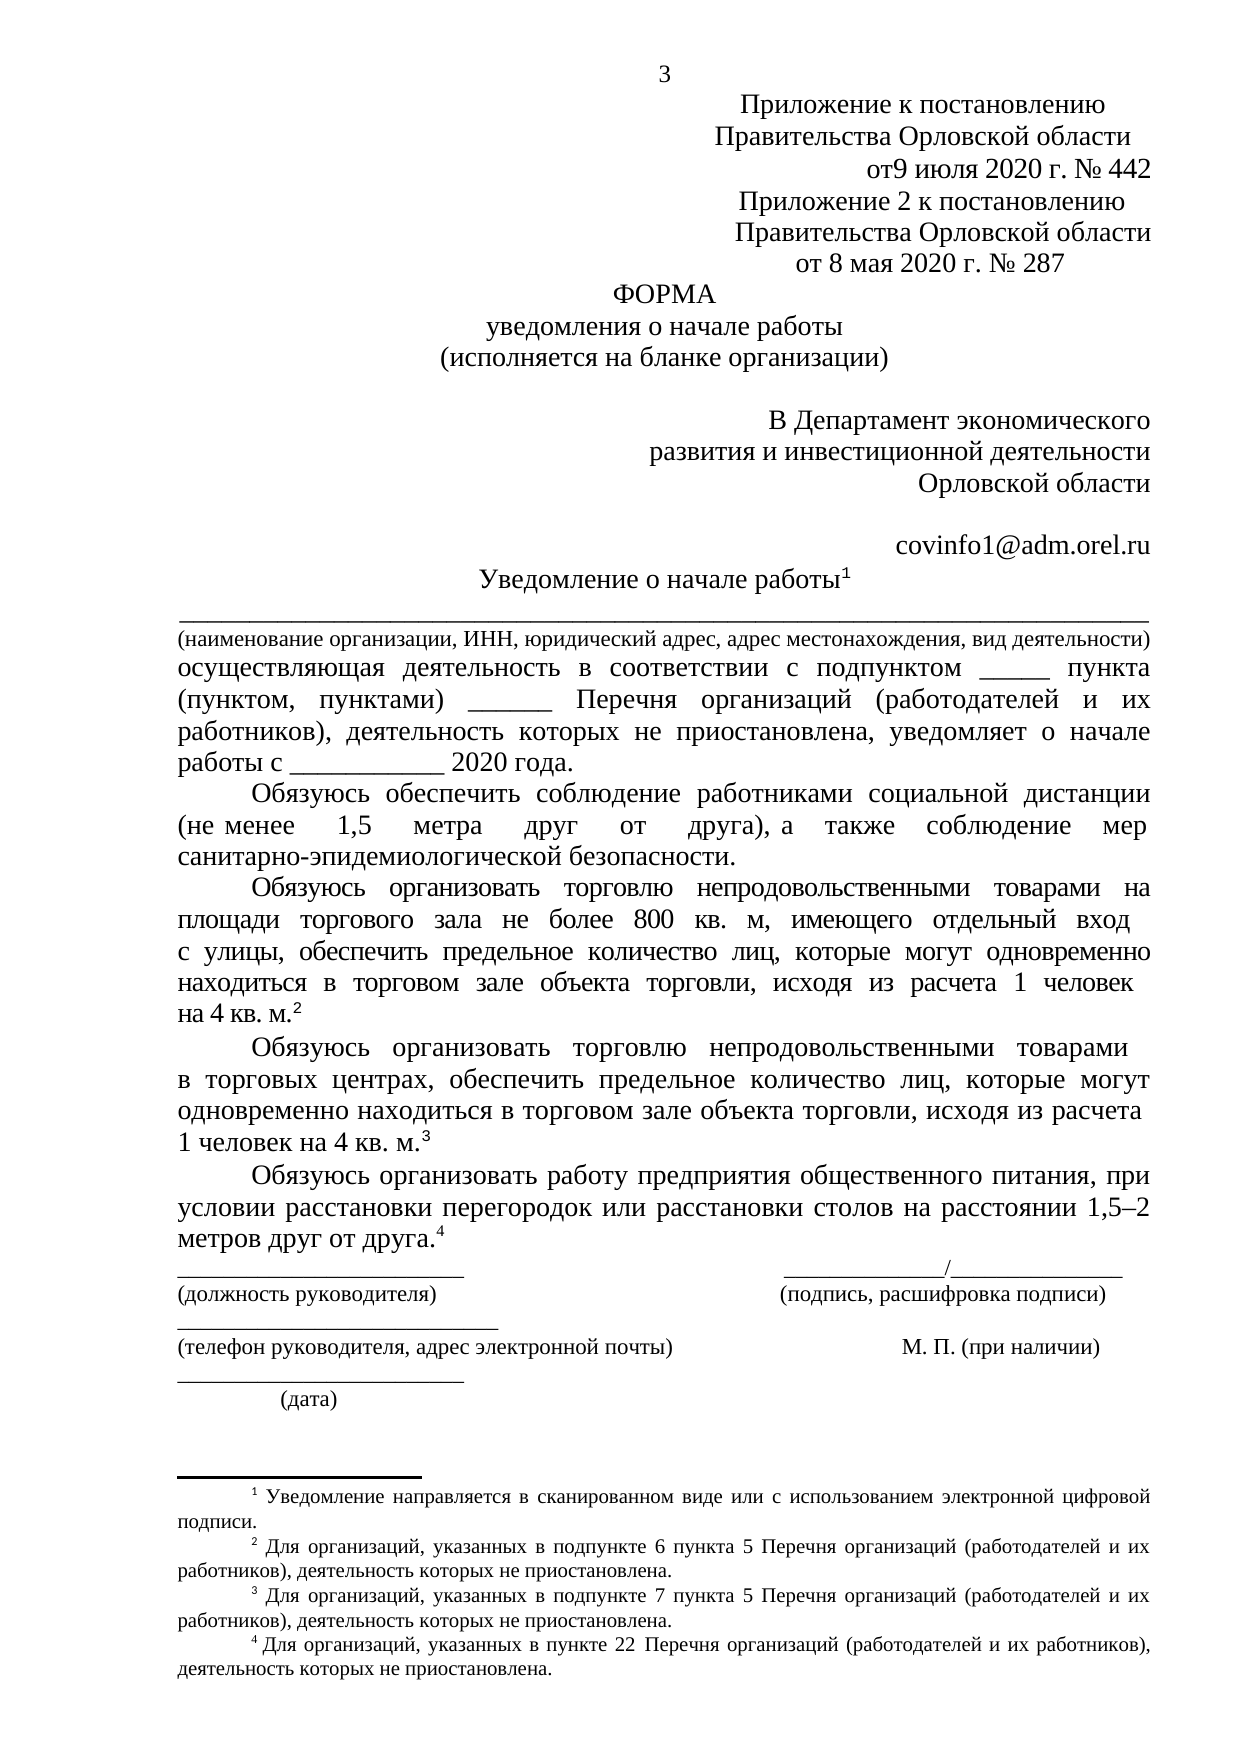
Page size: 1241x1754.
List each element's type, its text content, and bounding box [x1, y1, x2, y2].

text Приложение к постановлению [694, 89, 1152, 120]
text Орловской области [177, 467, 1152, 498]
text Обязуюсь организовать торговлю непродовольственными товарами в торговых центрах, обеспечить предельное количество лиц, которые могут одновременно находиться в торговом зале объекта торговли, исходя из расчета 1 человек на 4 кв. м. [177, 1031, 1152, 1159]
text Обязуюсь организовать работу предприятия общественного питания, при условии расстановки перегородок или расстановки столов на расстоянии 1,5–2 метров друг от друга.4 [177, 1159, 1152, 1254]
text развития и инвестиционной деятельности [177, 436, 1152, 467]
text Обязуюсь обеспечить соблюдение работниками социальной дистанции (не менее 1,5 метра друг от друга), а также соблюдение мер санитарно-эпидемиологической безопасности. [177, 777, 1152, 872]
text Правительства Орловской области [694, 120, 1152, 151]
text Правительства Орловской области [177, 216, 1152, 248]
text от 8 мая 2020 г. № 287 [177, 248, 1152, 279]
text (наименование организации, ИНН, юридический адрес, адрес местонахождения, вид деятельности) [177, 626, 1167, 652]
text Обязуюсь организовать торговлю непродовольственными товарами на площади торгового зала не более 800 кв. м, имеющего отдельный вход с улицы, обеспечить предельное количество лиц, которые могут одновременно находиться в торговом зале объекта торговли, исходя из расчета 1 человек на 4 кв. м. [177, 872, 1152, 1031]
text ФОРМА [177, 279, 1152, 310]
text осуществляющая деятельность в соответствии с подпунктом _____ пункта (пунктом, пунктами) ______ Перечня организаций (работодателей и их работников), деятельность которых не приостановлена, уведомляет о начале работы с ___________ 2020 года. [177, 652, 1152, 777]
text _________________________ ______________/_______________ [177, 1254, 1152, 1280]
text _________________________ [177, 1359, 1152, 1385]
text (должность руководителя) (подпись, расшифровка подписи) [177, 1280, 1152, 1306]
text В Департамент экономического [177, 404, 1152, 436]
text (исполняется на бланке организации) [177, 342, 1152, 373]
text уведомления о начале работы [177, 310, 1152, 342]
text Приложение 2 к постановлению [738, 185, 1152, 216]
text _____________________________________________________________________ [177, 595, 1152, 626]
text от9 июля 2020 г. № 442 [177, 151, 1152, 185]
text covinfo1@adm.orel.ru [177, 530, 1152, 561]
text (дата) [177, 1385, 1152, 1412]
text ____________________________ [177, 1306, 1152, 1333]
text Уведомление о начале работы [177, 561, 1152, 595]
text (телефон руководителя, адрес электронной почты) М. П. (при наличии) [177, 1333, 1152, 1359]
